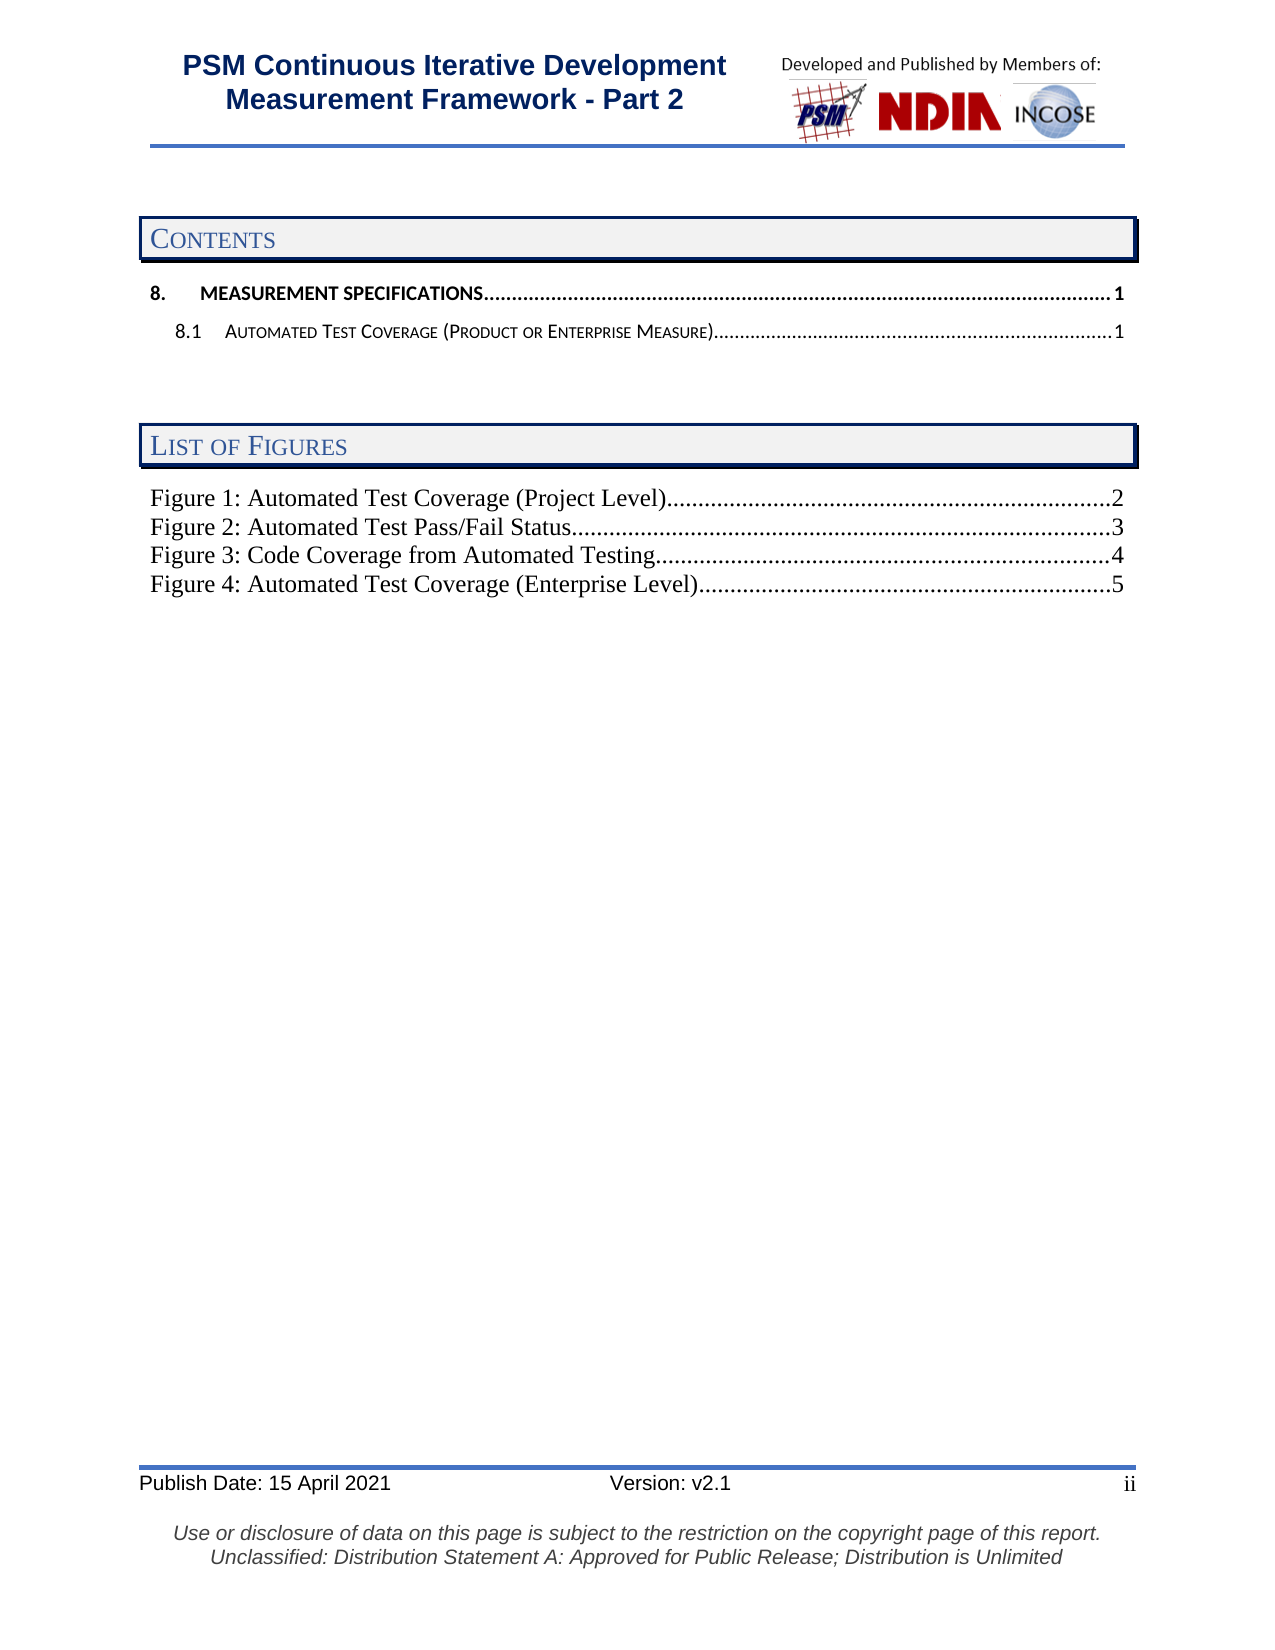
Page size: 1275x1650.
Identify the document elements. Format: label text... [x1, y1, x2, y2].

text Figure 1: Automated Test Coverage (Project Level) 2 [150, 483, 1125, 512]
text Figure 4: Automated Test Coverage (Enterprise Level) 5 [150, 569, 1125, 598]
subtitle List of Figures [142, 426, 1133, 463]
text Figure 3: Code Coverage from Automated Testing 4 [150, 540, 1125, 569]
text 8.1 Automated Test Coverage (Product or Enterprise Measure) 1 [175, 318, 1125, 344]
text Figure 2: Automated Test Pass/Fail Status 3 [150, 512, 1125, 540]
subtitle Contents [142, 219, 1133, 257]
picture [766, 45, 1119, 144]
text 8. Measurement Specifications 1 [150, 280, 1125, 306]
